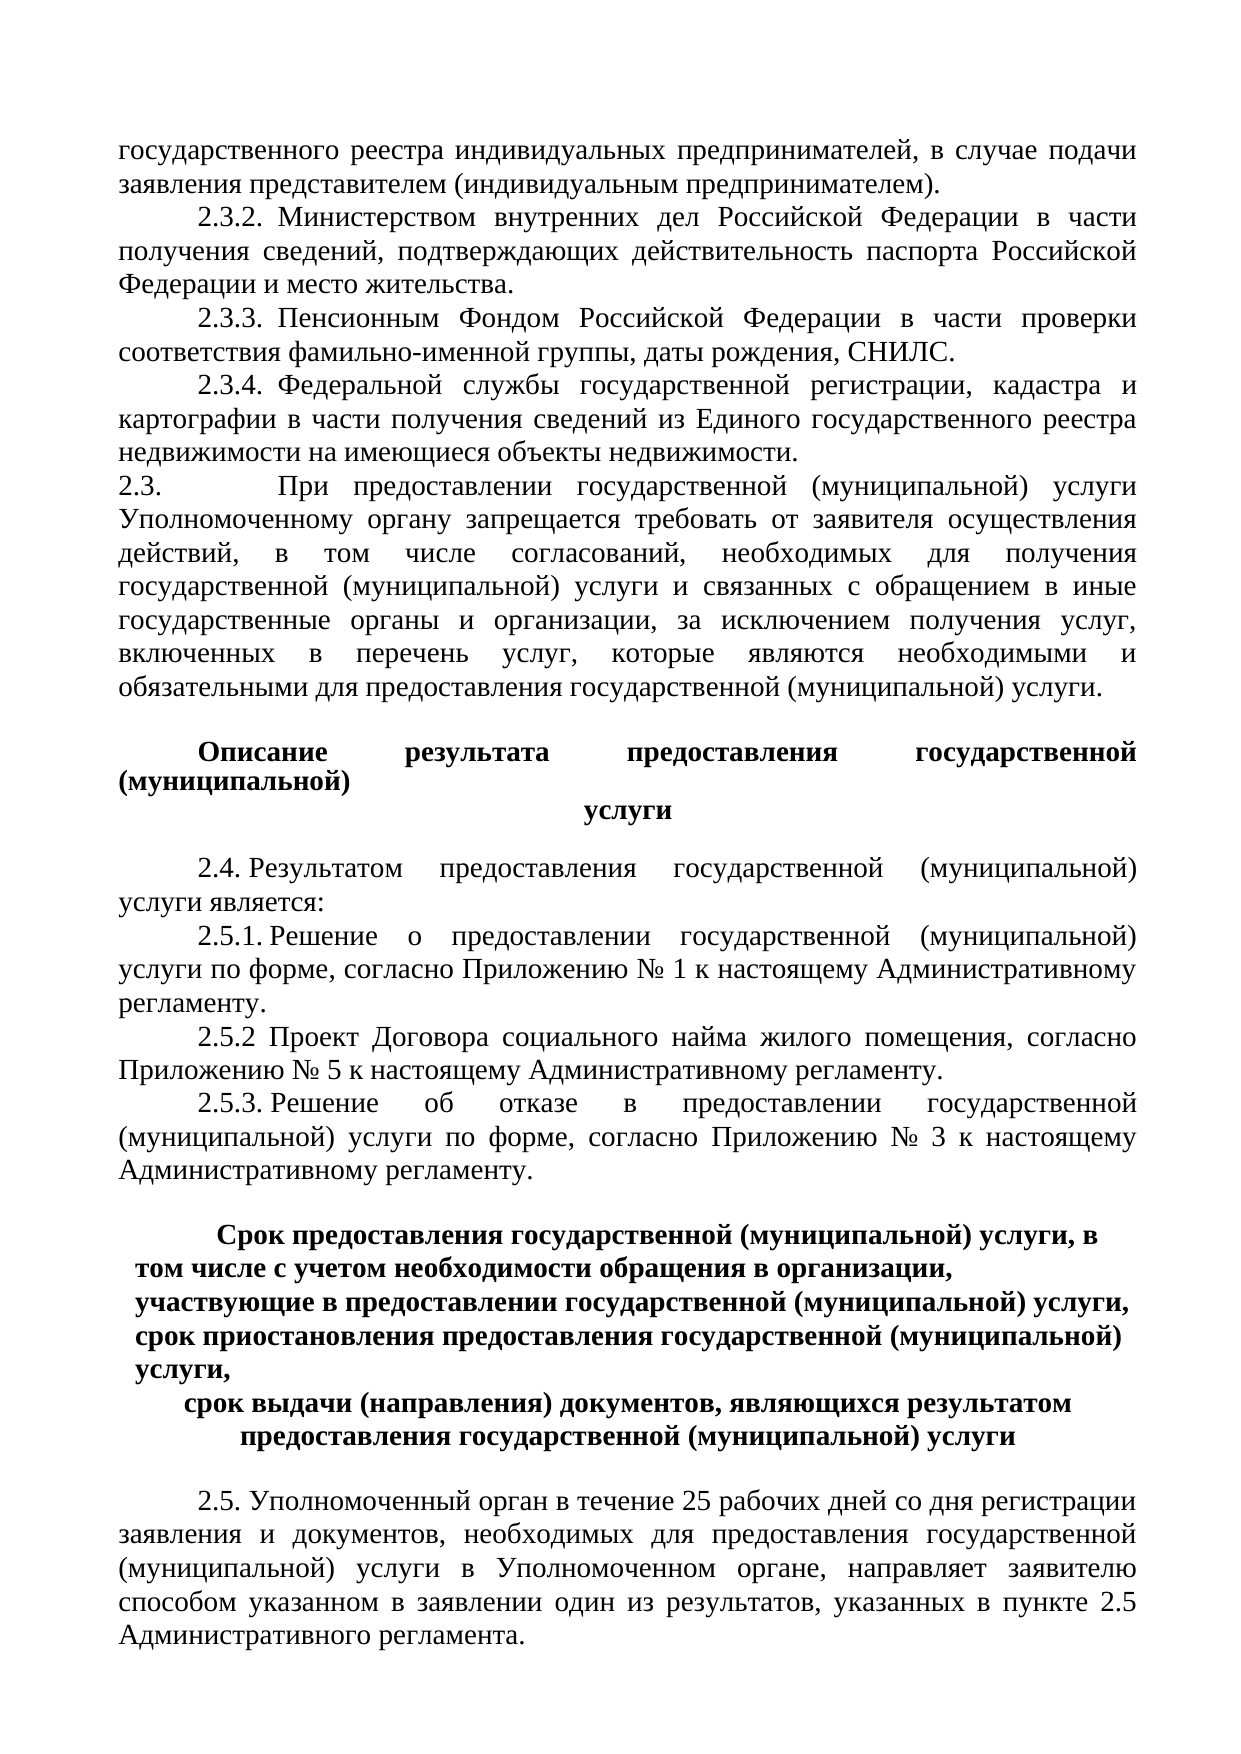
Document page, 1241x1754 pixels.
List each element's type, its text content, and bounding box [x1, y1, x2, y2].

list При предоставлении государственной (муниципальной) услуги Уполномоченному органу запрещается требовать от заявителя осуществления действий, в том числе согласований, необходимых для получения государственной (муниципальной) услуги и связанных с обращением в иные государственные органы и организации, за исключением получения услуг, включенных в перечень услуг, которые являются необходимыми и обязательными для предоставления государственной (муниципальной) услуги. [118, 468, 1138, 703]
text Описание результата предоставления государственной (муниципальной) [118, 738, 1138, 796]
list Результатом предоставления государственной (муниципальной) услуги является: [118, 851, 1138, 918]
text 2.5.2 Проект Договора социального найма жилого помещения, согласно Приложению № 5 к настоящему Административному регламенту. [118, 1020, 1138, 1086]
list Решение об отказе в предоставлении государственной (муниципальной) услуги по форме, согласно Приложению № 3 к настоящему Административному регламенту. [118, 1086, 1138, 1186]
list Федеральной службы государственной регистрации, кадастра и картографии в части получения сведений из Единого государственного реестра недвижимости на имеющиеся объекты недвижимости. [118, 368, 1138, 468]
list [118, 133, 1138, 200]
list Решение о предоставлении государственной (муниципальной) услуги по форме, согласно Приложению № 1 к настоящему Административному регламенту. [118, 918, 1138, 1020]
list Министерством внутренних дел Российской Федерации в части получения сведений, подтверждающих действительность паспорта Российской Федерации и место жительства. [118, 200, 1138, 301]
text услуги [118, 796, 1138, 825]
text Срок предоставления государственной (муниципальной) услуги, в том числе с учетом необходимости обращения в организации, участвующие в предоставлении государственной (муниципальной) услуги, срок приостановления предоставления государственной (муниципальной) услуги, [135, 1218, 1138, 1385]
list Уполномоченный орган в течение 25 рабочих дней со дня регистрации заявления и документов, необходимых для предоставления государственной (муниципальной) услуги в Уполномоченном органе, направляет заявителю способом указанном в заявлении один из результатов, указанных в пункте 2.5 Административного регламента. [118, 1484, 1138, 1651]
text срок выдачи (направления) документов, являющихся результатом предоставления государственной (муниципальной) услуги [118, 1385, 1138, 1452]
list Пенсионным Фондом Российской Федерации в части проверки соответствия фамильно-именной группы, даты рождения, СНИЛС. [118, 301, 1138, 368]
